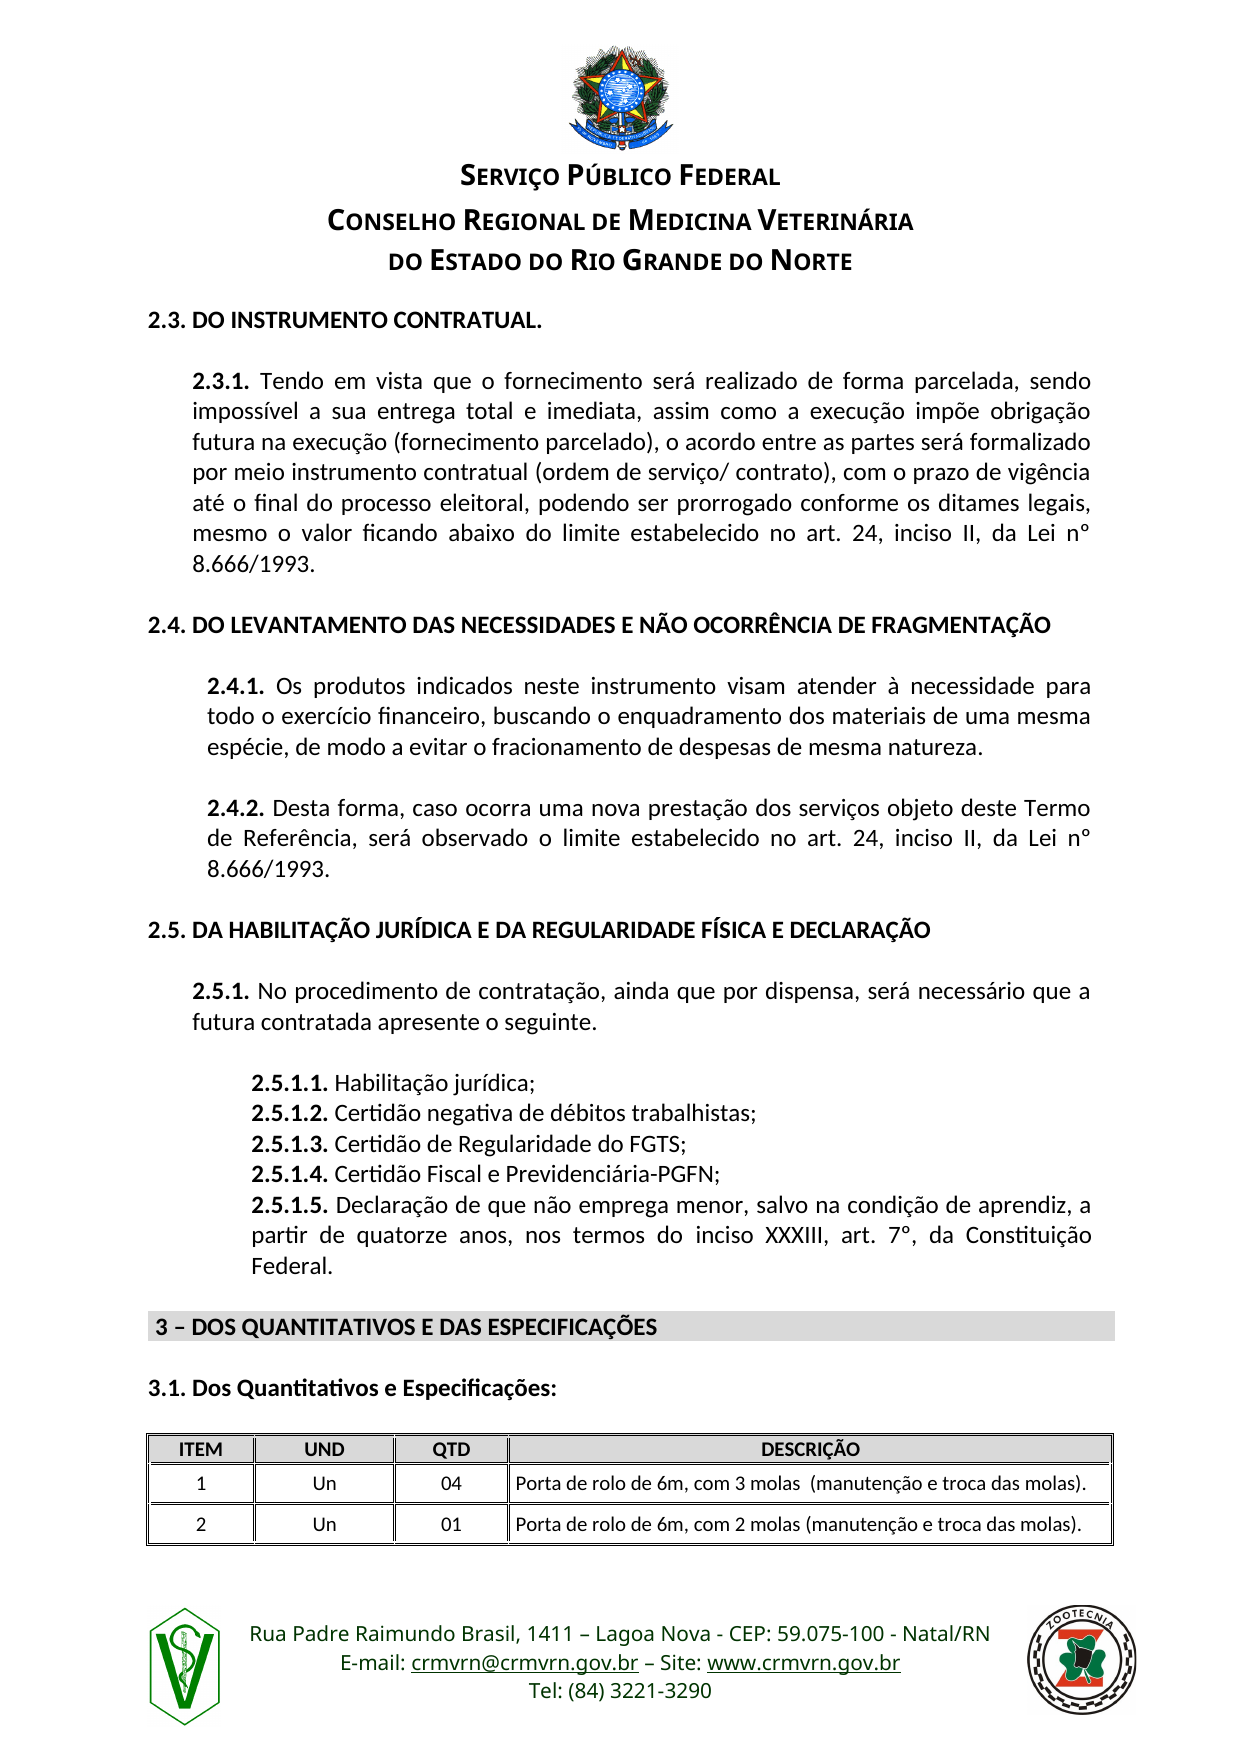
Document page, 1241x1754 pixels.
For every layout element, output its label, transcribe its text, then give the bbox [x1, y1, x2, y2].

text 2.5.1.1. Habilitação jurídica; [251, 1067, 1092, 1097]
table_header 3 – DOS QUANTITATIVOS E DAS ESPECIFICAÇÕES [148, 1311, 1115, 1341]
text 2.5. DA HABILITAÇÃO JURÍDICA E DA REGULARIDADE FÍSICA E DECLARAÇÃO [148, 914, 1092, 945]
table_cell Porta de rolo de 6m, com 3 molas (manutenção e troca das molas). [510, 1462, 1111, 1502]
text 2.4.2. Desta forma, caso ocorra uma nova prestação dos serviços objeto deste Termo de Referência, será observado o limite estabelecido no art. 24, inciso II, da Lei nº 8.666/1993. [207, 792, 1092, 884]
table_header DESCRIÇÃO [508, 1436, 1111, 1462]
text 2.4.1. Os produtos indicados neste instrumento visam atender à necessidade para todo o exercício financeiro, buscando o enquadramento dos materiais de uma mesma espécie, de modo a evitar o fracionamento de despesas de mesma natureza. [207, 670, 1092, 762]
text 2.5.1.5. Declaração de que não emprega menor, salvo na condição de aprendiz, a partir de quatorze anos, nos termos do inciso XXXIII, art. 7º, da Constituição Federal. [251, 1189, 1092, 1280]
table_cell Un [256, 1465, 393, 1502]
picture [560, 44, 680, 154]
text 2.3.1. Tendo em vista que o fornecimento será realizado de forma parcelada, sendo impossível a sua entrega total e imediata, assim como a execução impõe obrigação futura na execução (fornecimento parcelado), o acordo entre as partes será formalizado por meio instrumento contratual (ordem de serviço/ contrato), com o prazo de vigência até o final do processo eleitoral, podendo ser prorrogado conforme os ditames legais, mesmo o valor ficando abaixo do limite estabelecido no art. 24, inciso II, da Lei nº 8.666/1993. [192, 365, 1092, 578]
table_cell 2 [148, 1502, 254, 1543]
picture [1027, 1605, 1137, 1715]
text 3.1. Dos Quantitativos e Especificações: [148, 1372, 1092, 1402]
table_cell 1 [149, 1462, 253, 1502]
table_cell 01 [395, 1505, 508, 1543]
table_header QTD [395, 1436, 508, 1462]
text 2.5.1.4. Certidão Fiscal e Previdenciária-PGFN; [251, 1158, 1092, 1189]
table_header UND [254, 1436, 394, 1462]
table_cell Un [254, 1505, 394, 1543]
text 2.5.1.2. Certidão negativa de débitos trabalhistas; [251, 1097, 1092, 1128]
text 2.5.1. No procedimento de contratação, ainda que por dispensa, será necessário que a futura contratada apresente o seguinte. [192, 975, 1092, 1036]
text 2.4. DO LEVANTAMENTO DAS NECESSIDADES E NÃO OCORRÊNCIA DE FRAGMENTAÇÃO [148, 609, 1092, 639]
table_cell 04 [396, 1465, 507, 1502]
table_cell Porta de rolo de 6m, com 2 molas (manutenção e troca das molas). [508, 1502, 1113, 1543]
text 2.5.1.3. Certidão de Regularidade do FGTS; [251, 1128, 1092, 1158]
picture [147, 1605, 222, 1727]
text 2.3. DO INSTRUMENTO CONTRATUAL. [148, 304, 1092, 334]
table_header ITEM [149, 1436, 254, 1462]
